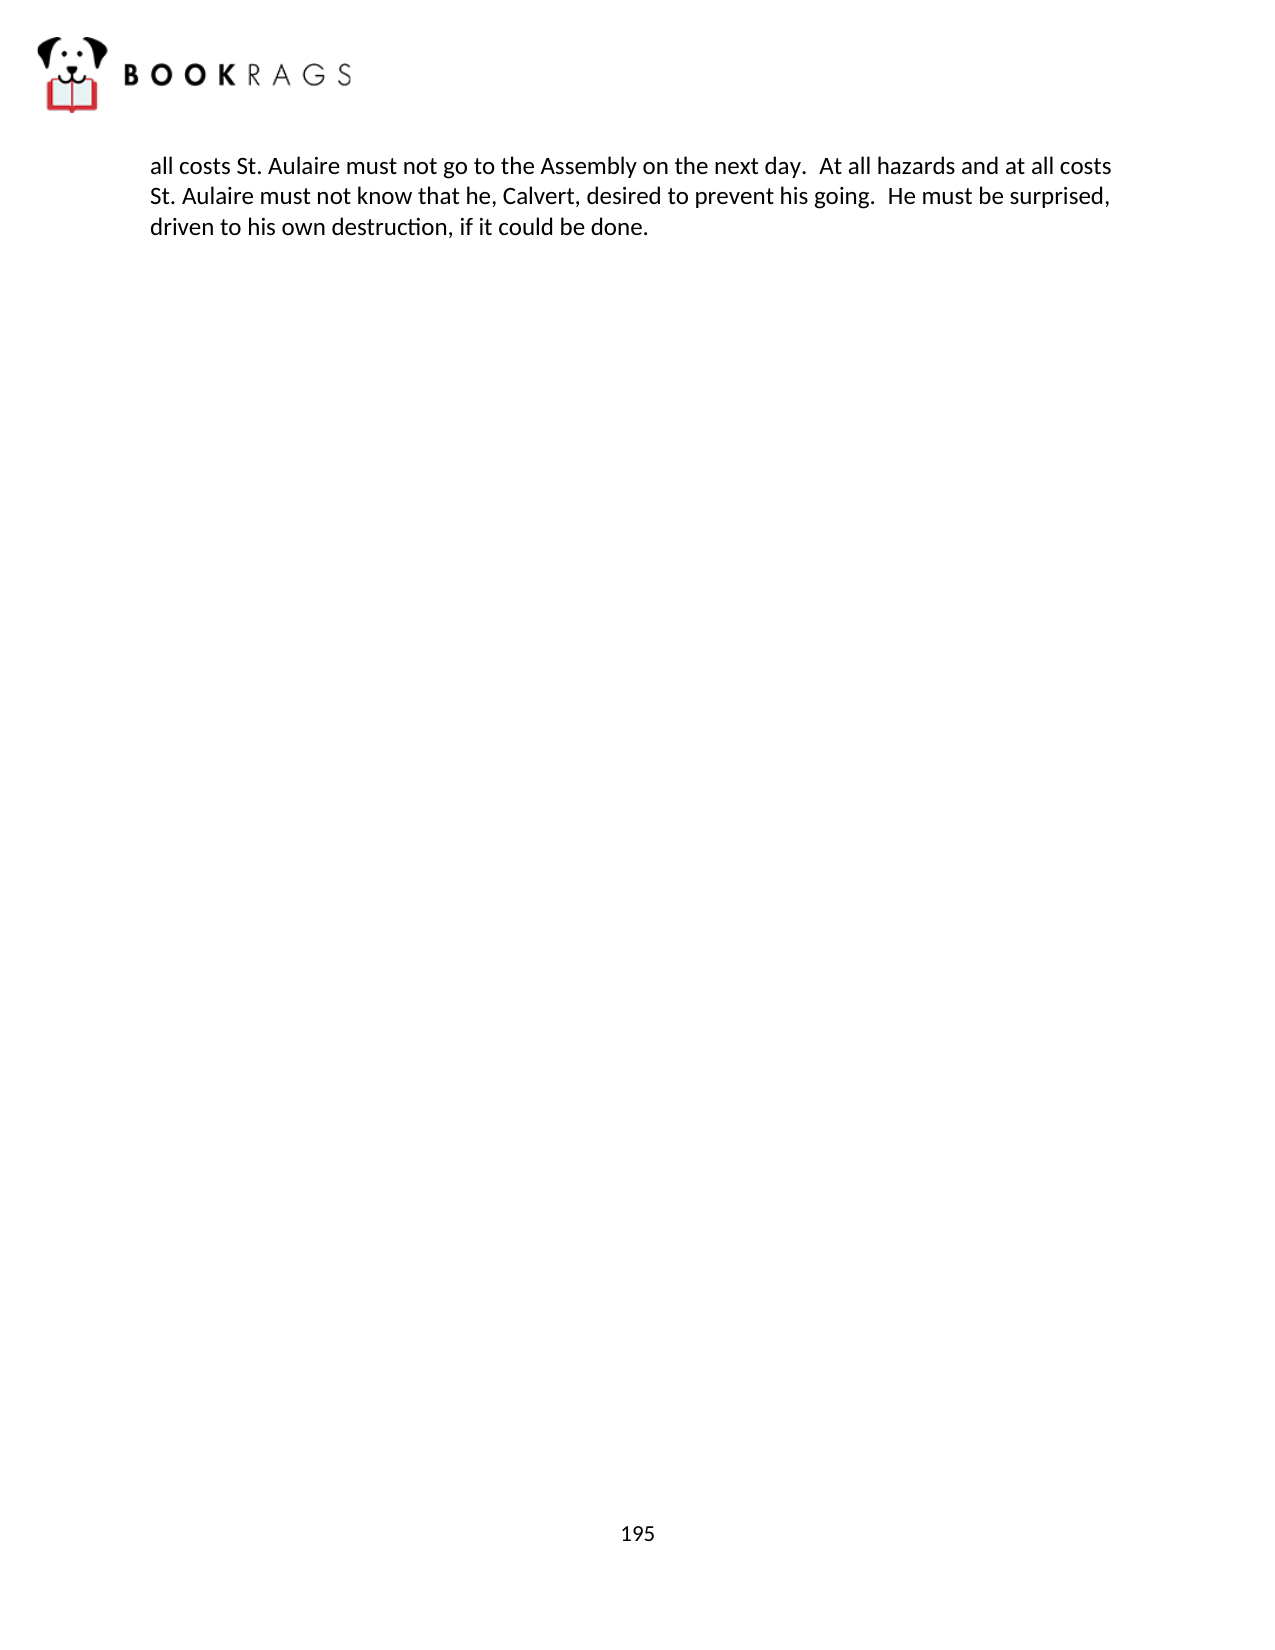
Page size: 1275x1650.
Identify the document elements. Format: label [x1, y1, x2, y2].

picture [37, 37, 351, 113]
text [150, 150, 1125, 242]
